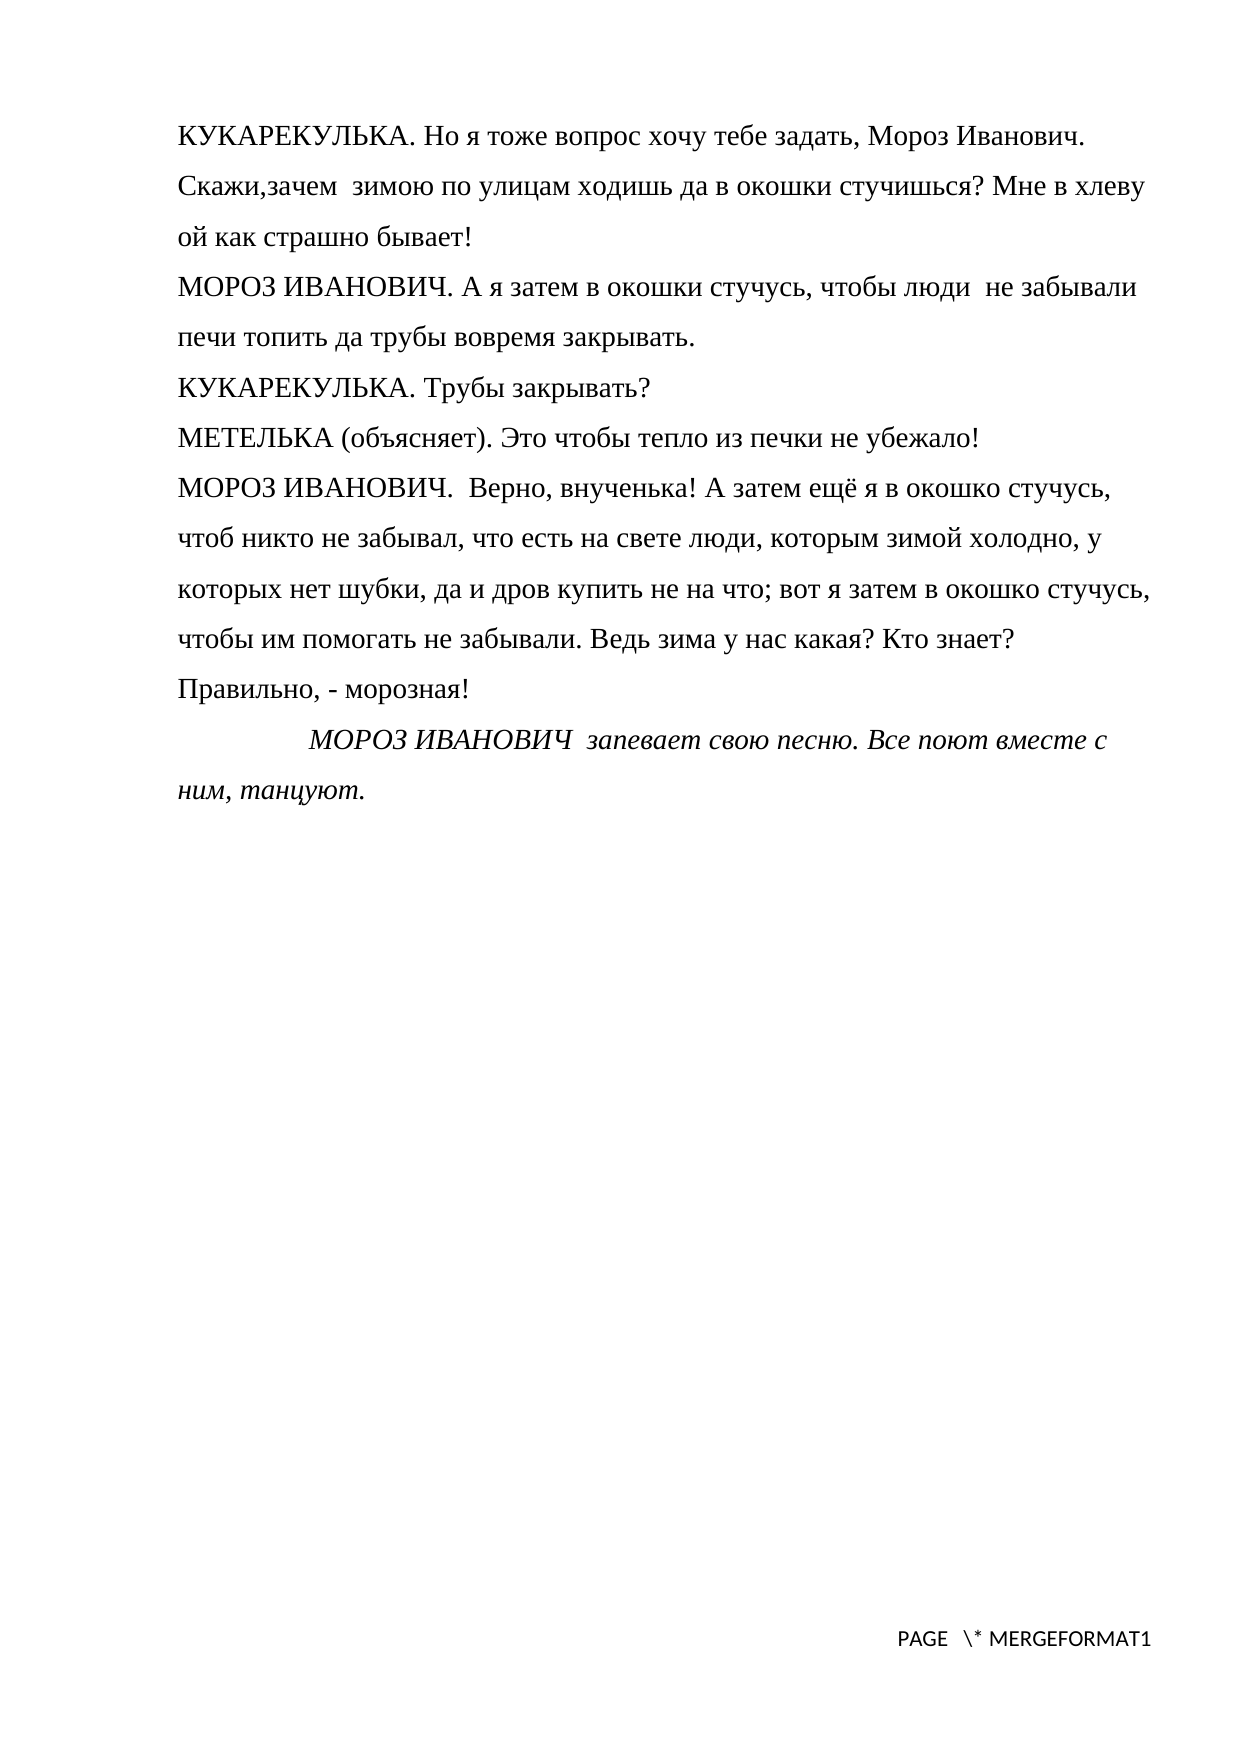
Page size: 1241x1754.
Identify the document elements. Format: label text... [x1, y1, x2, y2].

text МЕТЕЛЬКА (объясняет). Это чтобы тепло из печки не убежало! [177, 420, 1152, 453]
text МОРОЗ ИВАНОВИЧ запевает свою песню. Все поют вместе с ним, танцуют. [177, 722, 1152, 806]
text МОРОЗ ИВАНОВИЧ. А я затем в окошки стучусь, чтобы люди не забывали печи топить да трубы вовремя закрывать. [177, 269, 1152, 353]
text КУКАРЕКУЛЬКА. Трубы закрывать? [177, 370, 1152, 403]
text МОРОЗ ИВАНОВИЧ. Верно, внученька! А затем ещё я в окошко стучусь, чтоб никто не забывал, что есть на свете люди, которым зимой холодно, у которых нет шубки, да и дров купить не на что; вот я затем в окошко стучусь, чтобы им помогать не забывали. Ведь зима у нас какая? Кто знает? Правильно, - морозная! [177, 470, 1152, 705]
text КУКАРЕКУЛЬКА. Но я тоже вопрос хочу тебе задать, Мороз Иванович. Скажи,зачем зимою по улицам ходишь да в окошки стучишься? Мне в хлеву ой как страшно бывает! [177, 118, 1152, 252]
